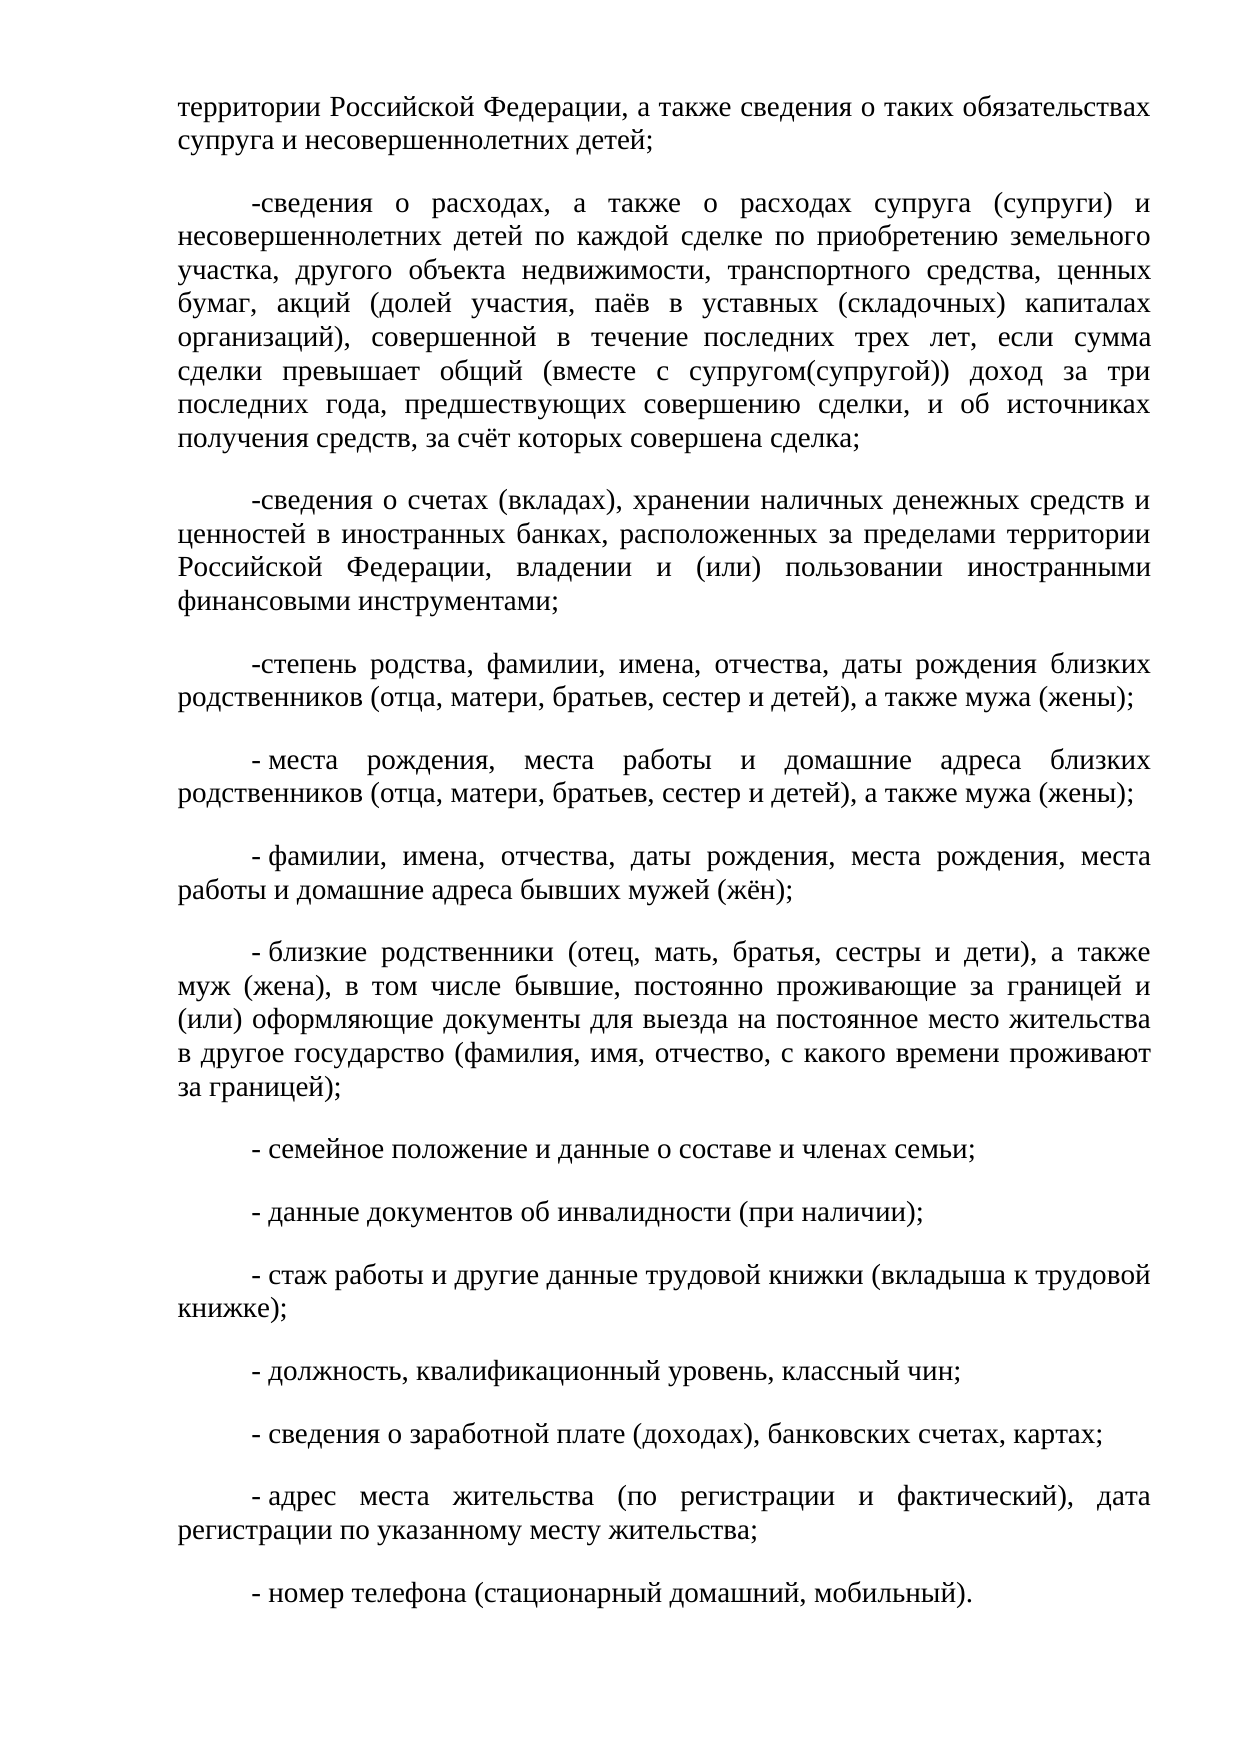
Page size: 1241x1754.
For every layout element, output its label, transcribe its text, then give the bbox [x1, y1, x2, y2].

text - места рождения, места работы и домашние адреса близких родственников (отца, матери, братьев, сестер и детей), а также мужа (жены); [177, 742, 1152, 809]
text - адрес места жительства (по регистрации и фактический), дата регистрации по указанному месту жительства; [177, 1478, 1152, 1546]
text - фамилии, имена, отчества, даты рождения, места рождения, места работы и домашние адреса бывших мужей (жён); [177, 838, 1152, 905]
text - близкие родственники (отец, мать, братья, сестры и дети), а также муж (жена), в том числе бывшие, постоянно проживающие за границей и (или) оформляющие документы для выезда на постоянное место жительства в другое государство (фамилия, имя, отчество, с какого времени проживают за границей); [177, 934, 1152, 1102]
text -сведения о расходах, а также о расходах супруга (супруги) и несовершеннолетних детей по каждой сделке по приобретению земельного участка, другого объекта недвижимости, транспортного средства, ценных бумаг, акций (долей участия, паёв в уставных (складочных) капиталах организаций), совершенной в течение последних трех лет, если сумма сделки превышает общий (вместе с супругом(супругой)) доход за три последних года, предшествующих совершению сделки, и об источниках получения средств, за счёт которых совершена сделка; [177, 185, 1152, 453]
text -сведения о счетах (вкладах), хранении наличных денежных средств и ценностей в иностранных банках, расположенных за пределами территории Российской Федерации, владении и (или) пользовании иностранными финансовыми инструментами; [177, 482, 1152, 617]
text - номер телефона (стационарный домашний, мобильный). [177, 1575, 1152, 1608]
text -степень родства, фамилии, имена, отчества, даты рождения близких родственников (отца, матери, братьев, сестер и детей), а также мужа (жены); [177, 646, 1152, 713]
text - сведения о заработной плате (доходах), банковских счетах, картах; [177, 1416, 1152, 1449]
text - семейное положение и данные о составе и членах семьи; [177, 1131, 1152, 1165]
text - данные документов об инвалидности (при наличии); [177, 1194, 1152, 1228]
text - стаж работы и другие данные трудовой книжки (вкладыша к трудовой книжке); [177, 1257, 1152, 1324]
text - должность, квалификационный уровень, классный чин; [177, 1353, 1152, 1387]
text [177, 89, 1152, 156]
